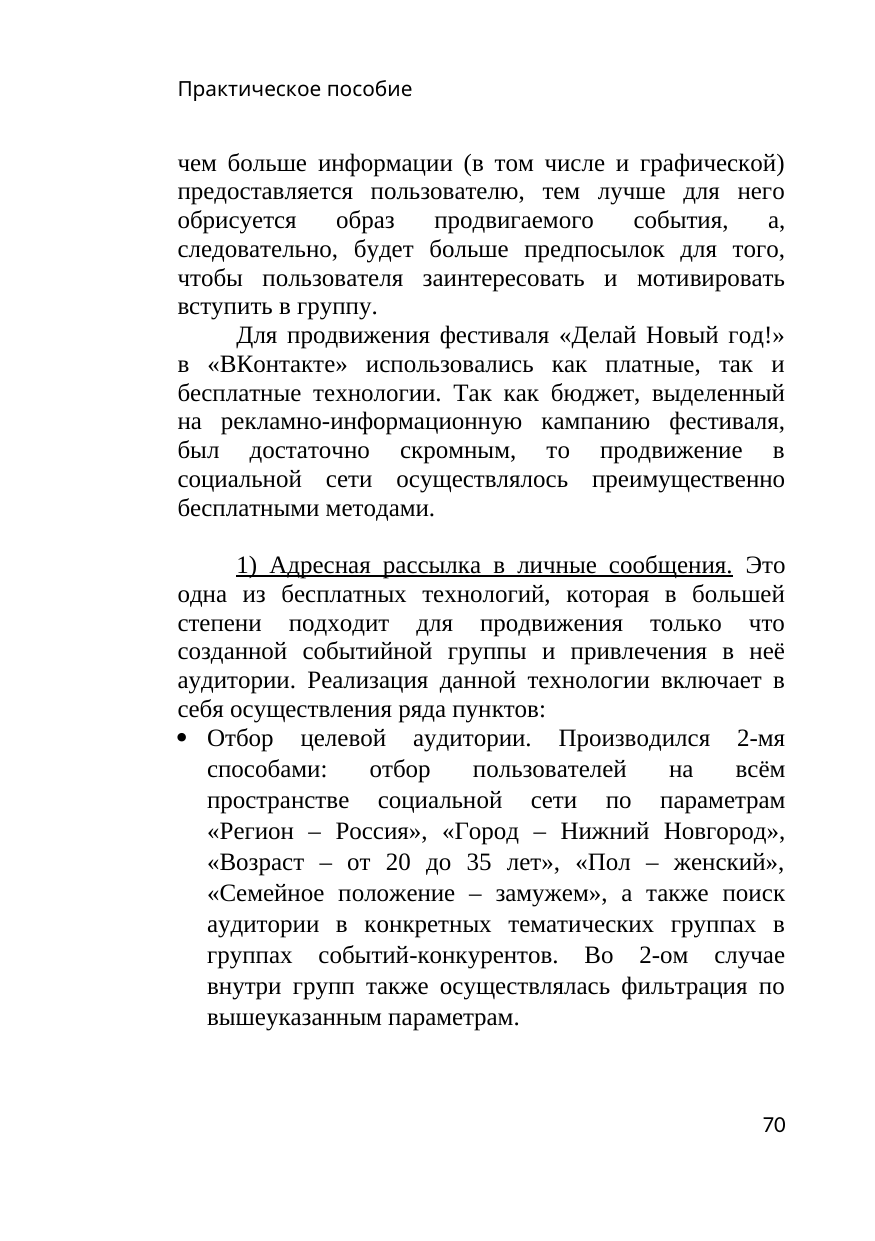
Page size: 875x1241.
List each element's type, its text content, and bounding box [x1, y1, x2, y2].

text 1) Адресная рассылка в личные сообщения. Это одна из бесплатных технологий, которая в большей степени подходит для продвижения только что созданной событийной группы и привлечения в неё аудитории. Реализация данной технологии включает в себя осуществления ряда пунктов: [177, 550, 785, 723]
text Для продвижения фестиваля «Делай Новый год!» в «ВКонтакте» использовались как платные, так и бесплатные технологии. Так как бюджет, выделенный на рекламно-информационную кампанию фестиваля, был достаточно скромным, то продвижение в социальной сети осуществлялось преимущественно бесплатными методами. [177, 320, 785, 521]
list Отбор целевой аудитории. Производился 2-мя способами: отбор пользователей на всём пространстве социальной сети по параметрам «Регион – Россия», «Город – Нижний Новгород», «Возраст – от 20 до 35 лет», «Пол – женский», «Семейное положение – замужем», а также поиск аудитории в конкретных тематических группах в группах событий-конкурентов. Во 2-ом случае внутри групп также осуществлялась фильтрация по вышеуказанным параметрам. [177, 723, 785, 1031]
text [177, 148, 785, 320]
